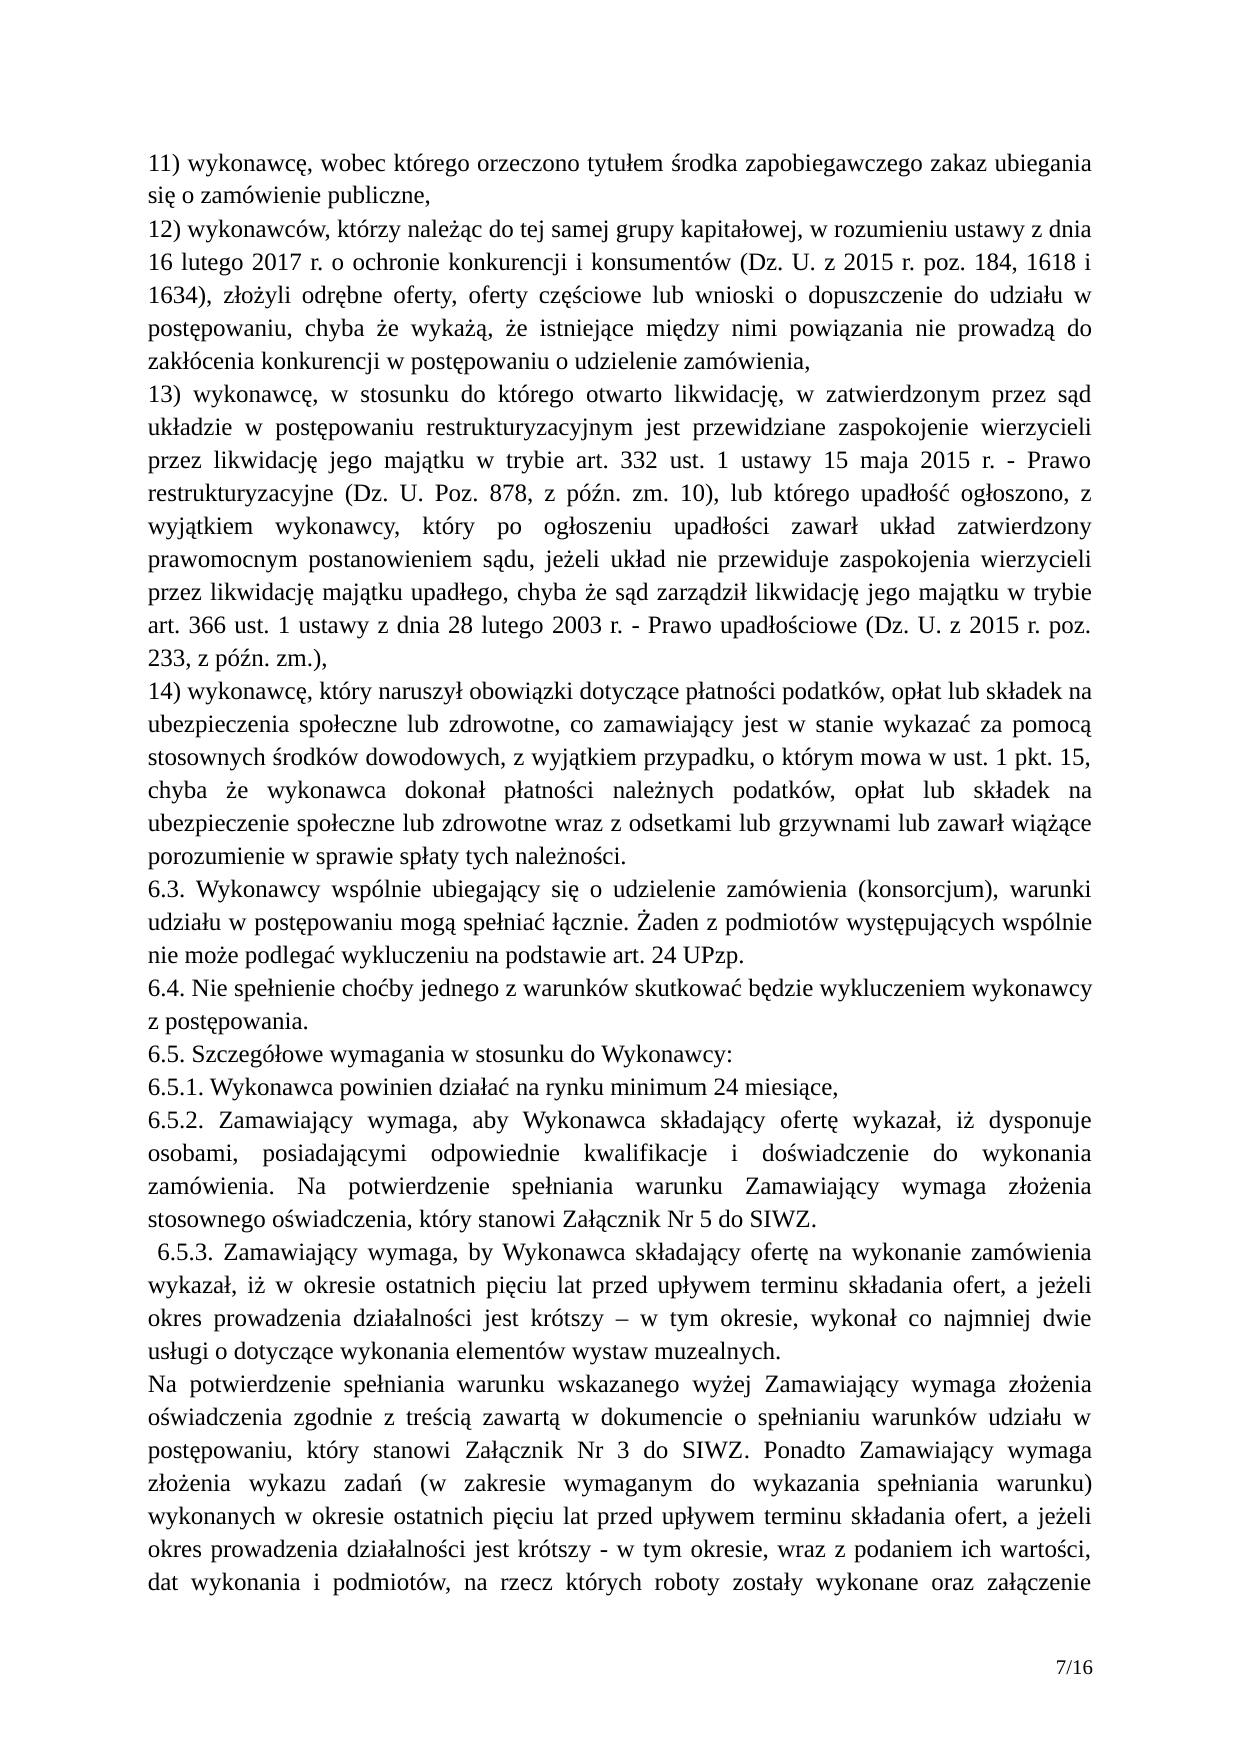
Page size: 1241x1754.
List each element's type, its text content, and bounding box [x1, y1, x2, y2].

text 6.3. Wykonawcy wspólnie ubiegający się o udzielenie zamówienia (konsorcjum), warunki udziału w postępowaniu mogą spełniać łącznie. Żaden z podmiotów występujących wspólnie nie może podlegać wykluczeniu na podstawie art. 24 UPzp. [148, 874, 1093, 969]
text 6.4. Nie spełnienie choćby jednego z warunków skutkować będzie wykluczeniem wykonawcy z postępowania. [148, 973, 1093, 1035]
text 6.5.2. Zamawiający wymaga, aby Wykonawca składający ofertę wykazał, iż dysponuje osobami, posiadającymi odpowiednie kwalifikacje i doświadczenie do wykonania zamówienia. Na potwierdzenie spełniania warunku Zamawiający wymaga złożenia stosownego oświadczenia, który stanowi Załącznik Nr 5 do SIWZ. [148, 1105, 1093, 1233]
text 12) wykonawców, którzy należąc do tej samej grupy kapitałowej, w rozumieniu ustawy z dnia 16 lutego 2017 r. o ochronie konkurencji i konsumentów (Dz. U. z 2015 r. poz. 184, 1618 i 1634), złożyli odrębne oferty, oferty częściowe lub wnioski o dopuszczenie do udziału w postępowaniu, chyba że wykażą, że istniejące między nimi powiązania nie prowadzą do zakłócenia konkurencji w postępowaniu o udzielenie zamówienia, [148, 214, 1093, 374]
text 11) wykonawcę, wobec którego orzeczono tytułem środka zapobiegawczego zakaz ubiegania się o zamówienie publiczne, [148, 148, 1093, 209]
text 6.5. Szczegółowe wymagania w stosunku do Wykonawcy: [148, 1039, 1093, 1068]
text 6.5.3. Zamawiający wymaga, by Wykonawca składający ofertę na wykonanie zamówienia wykazał, iż w okresie ostatnich pięciu lat przed upływem terminu składania ofert, a jeżeli okres prowadzenia działalności jest krótszy – w tym okresie, wykonał co najmniej dwie usługi o dotyczące wykonania elementów wystaw muzealnych. [148, 1237, 1093, 1365]
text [148, 1369, 1093, 1596]
text 14) wykonawcę, który naruszył obowiązki dotyczące płatności podatków, opłat lub składek na ubezpieczenia społeczne lub zdrowotne, co zamawiający jest w stanie wykazać za pomocą stosownych środków dowodowych, z wyjątkiem przypadku, o którym mowa w ust. 1 pkt. 15, chyba że wykonawca dokonał płatności należnych podatków, opłat lub składek na ubezpieczenie społeczne lub zdrowotne wraz z odsetkami lub grzywnami lub zawarł wiążące porozumienie w sprawie spłaty tych należności. [148, 676, 1093, 870]
text 13) wykonawcę, w stosunku do którego otwarto likwidację, w zatwierdzonym przez sąd układzie w postępowaniu restrukturyzacyjnym jest przewidziane zaspokojenie wierzycieli przez likwidację jego majątku w trybie art. 332 ust. 1 ustawy 15 maja 2015 r. - Prawo restrukturyzacyjne (Dz. U. Poz. 878, z późn. zm. 10), lub którego upadłość ogłoszono, z wyjątkiem wykonawcy, który po ogłoszeniu upadłości zawarł układ zatwierdzony prawomocnym postanowieniem sądu, jeżeli układ nie przewiduje zaspokojenia wierzycieli przez likwidację majątku upadłego, chyba że sąd zarządził likwidację jego majątku w trybie art. 366 ust. 1 ustawy z dnia 28 lutego 2003 r. - Prawo upadłościowe (Dz. U. z 2015 r. poz. 233, z późn. zm.), [148, 379, 1093, 672]
text 6.5.1. Wykonawca powinien działać na rynku minimum 24 miesiące, [148, 1072, 1093, 1101]
